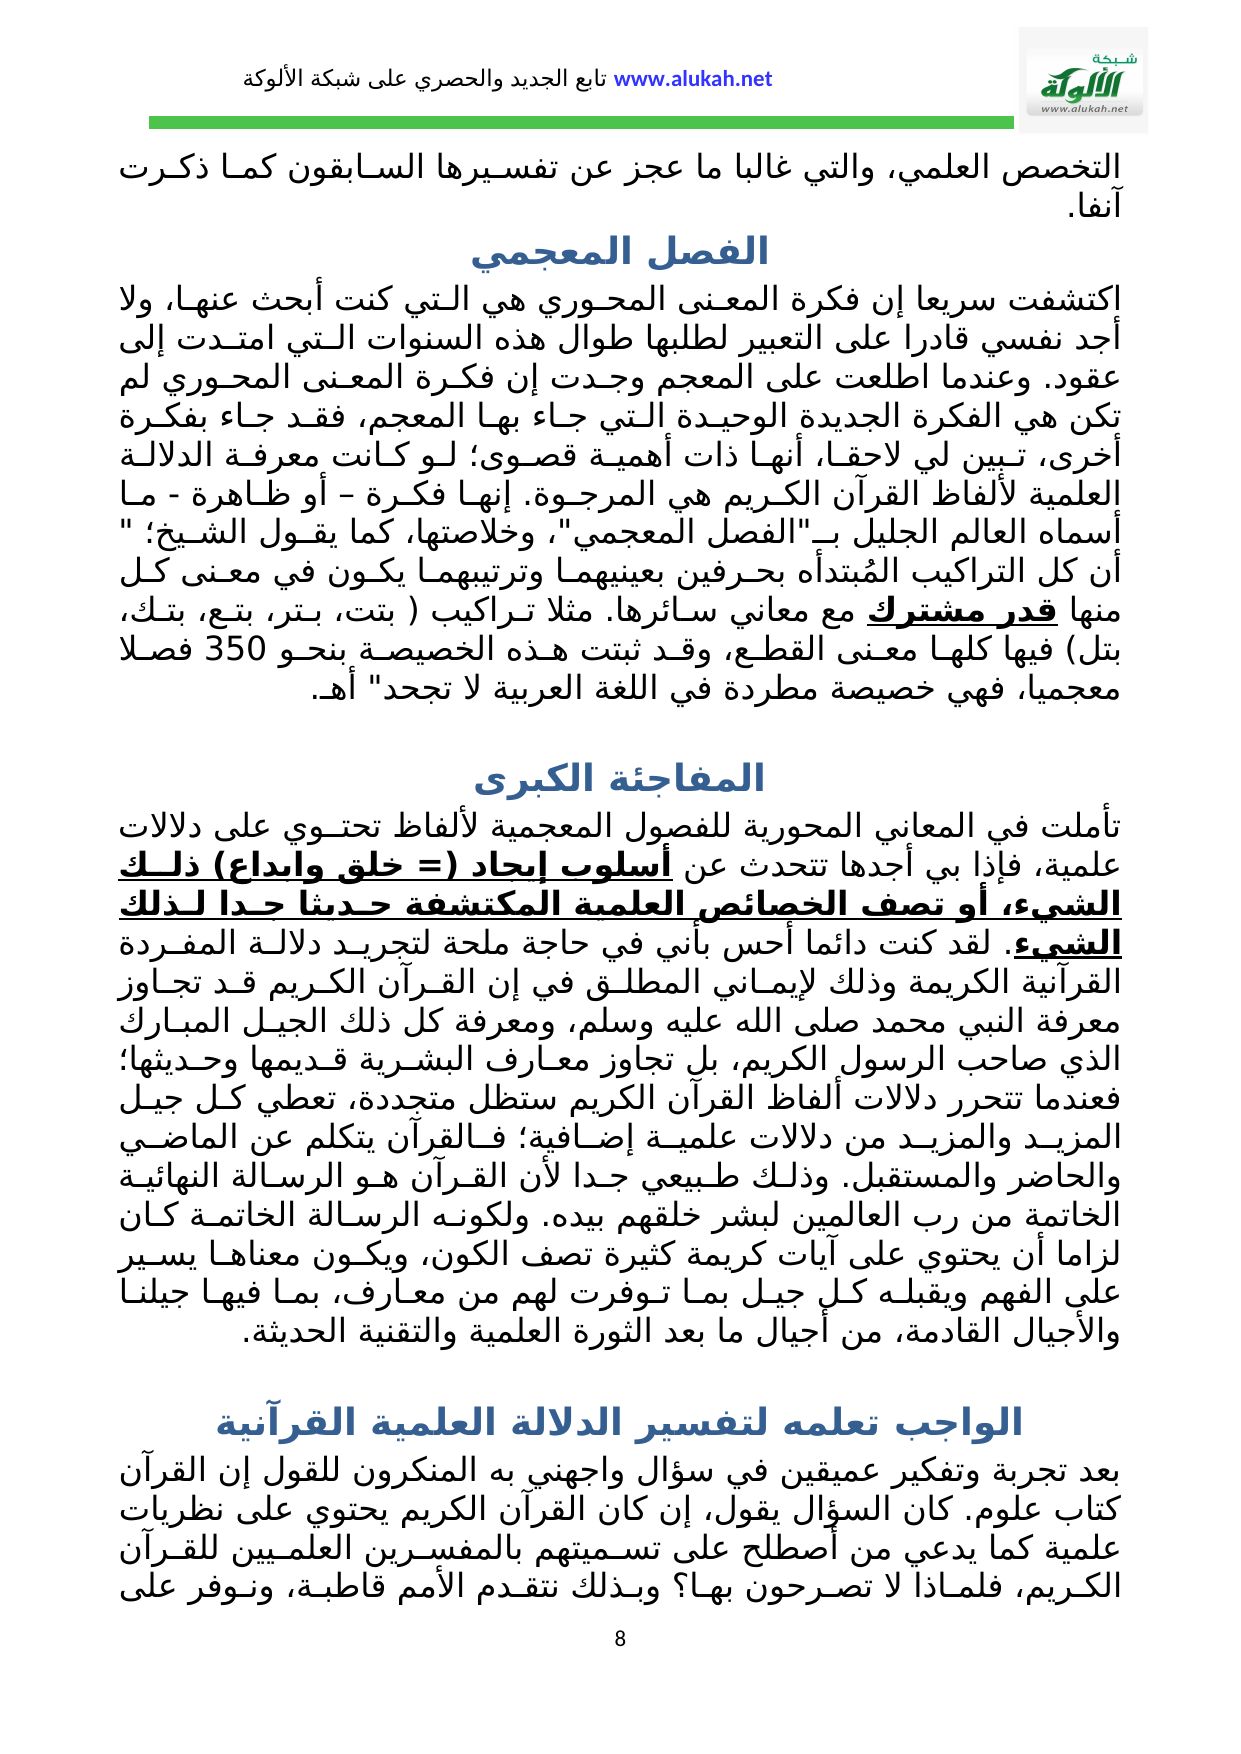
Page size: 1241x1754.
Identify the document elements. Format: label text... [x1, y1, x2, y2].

text تأملت في المعاني المحورية للفصول المعجمية لألفاظ تحتوي على دلالات علمية، فإذا بي أجدها تتحدث عن أسلوب إيجاد (= خلق وابداع) ذلك الشيء، أو تصف الخصائص العلمية المكتشفة حديثا جدا لذلك الشيء. لقد كنت دائما أحس بأني في حاجة ملحة لتجريد دلالة المفردة القرآنية الكريمة وذلك لإيماني المطلق في إن القرآن الكريم قد تجاوز معرفة النبي محمد صلى الله عليه وسلم، ومعرفة كل ذلك الجيل المبارك الذي صاحب الرسول الكريم، بل تجاوز معارف البشرية قديمها وحديثها؛ فعندما تتحرر دلالات ألفاظ القرآن الكريم ستظل متجددة، تعطي كل جيل المزيد والمزيد من دلالات علمية إضافية؛ فالقرآن يتكلم عن الماضي والحاضر والمستقبل. وذلك طبيعي جدا لأن القرآن هو الرسالة النهائية الخاتمة من رب العالمين لبشر خلقهم بيده. ولكونه الرسالة الخاتمة كان لزاما أن يحتوي على آيات كريمة كثيرة تصف الكون، ويكون معناها يسير على الفهم ويقبله كل جيل بما توفرت لهم من معارف، بما فيها جيلنا والأجيال القادمة، من أجيال ما بعد الثورة العلمية والتقنية الحديثة. [118, 807, 1122, 918]
subtitle الفصل المعجمي [118, 229, 1122, 273]
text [118, 148, 1122, 225]
subtitle المفاجئة الكبرى [118, 757, 1122, 800]
text اكتشفت سريعا إن فكرة المعنى المحوري هي التي كنت أبحث عنها، ولا أجد نفسي قادرا على التعبير لطلبها طوال هذه السنوات التي امتدت إلى عقود. وعندما اطلعت على المعجم وجدت إن فكرة المعنى المحوري لم تكن هي الفكرة الجديدة الوحيدة التي جاء بها المعجم، فقد جاء بفكرة أخرى، تبين لي لاحقا، أنها ذات أهمية قصوى؛ لو كانت معرفة الدلالة العلمية لألفاظ القرآن الكريم هي المرجوة. إنها فكرة – أو ظاهرة - ما أسماه العالم الجليل بــ"الفصل المعجمي"، وخلاصتها، كما يقول الشيخ؛ " أن كل التراكيب المُبتدأه بحرفين بعينيهما وترتيبهما يكون في معنى كل منها قدر مشترك مع معاني سائرها. مثلا تراكيب ( بتت، بتر، بتع، بتك، بتل) فيها كلها معنى القطع، وقد ثبتت هذه الخصيصة بنحو 350 فصلا معجميا، فهي خصيصة مطردة في اللغة العربية لا تجحد" أهـ. [118, 280, 1122, 707]
text تأملت في المعاني المحورية للفصول المعجمية لألفاظ تحتوي على دلالات علمية، فإذا بي أجدها تتحدث عن أسلوب إيجاد (= خلق وابداع) ذلك الشيء، أو تصف الخصائص العلمية المكتشفة حديثا جدا لذلك الشيء. لقد كنت دائما أحس بأني في حاجة ملحة لتجريد دلالة المفردة القرآنية الكريمة وذلك لإيماني المطلق في إن القرآن الكريم قد تجاوز معرفة النبي محمد صلى الله عليه وسلم، ومعرفة كل ذلك الجيل المبارك الذي صاحب الرسول الكريم، بل تجاوز معارف البشرية قديمها وحديثها؛ فعندما تتحرر دلالات ألفاظ القرآن الكريم ستظل متجددة، تعطي كل جيل المزيد والمزيد من دلالات علمية إضافية؛ فالقرآن يتكلم عن الماضي والحاضر والمستقبل. وذلك طبيعي جدا لأن القرآن هو الرسالة النهائية الخاتمة من رب العالمين لبشر خلقهم بيده. ولكونه الرسالة الخاتمة كان لزاما أن يحتوي على آيات كريمة كثيرة تصف الكون، ويكون معناها يسير على الفهم ويقبله كل جيل بما توفرت لهم من معارف، بما فيها جيلنا والأجيال القادمة، من أجيال ما بعد الثورة العلمية والتقنية الحديثة. [118, 919, 1122, 1351]
subtitle الواجب تعلمه لتفسير الدلالة العلمية القرآنية [118, 1400, 1122, 1444]
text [118, 1450, 1122, 1606]
